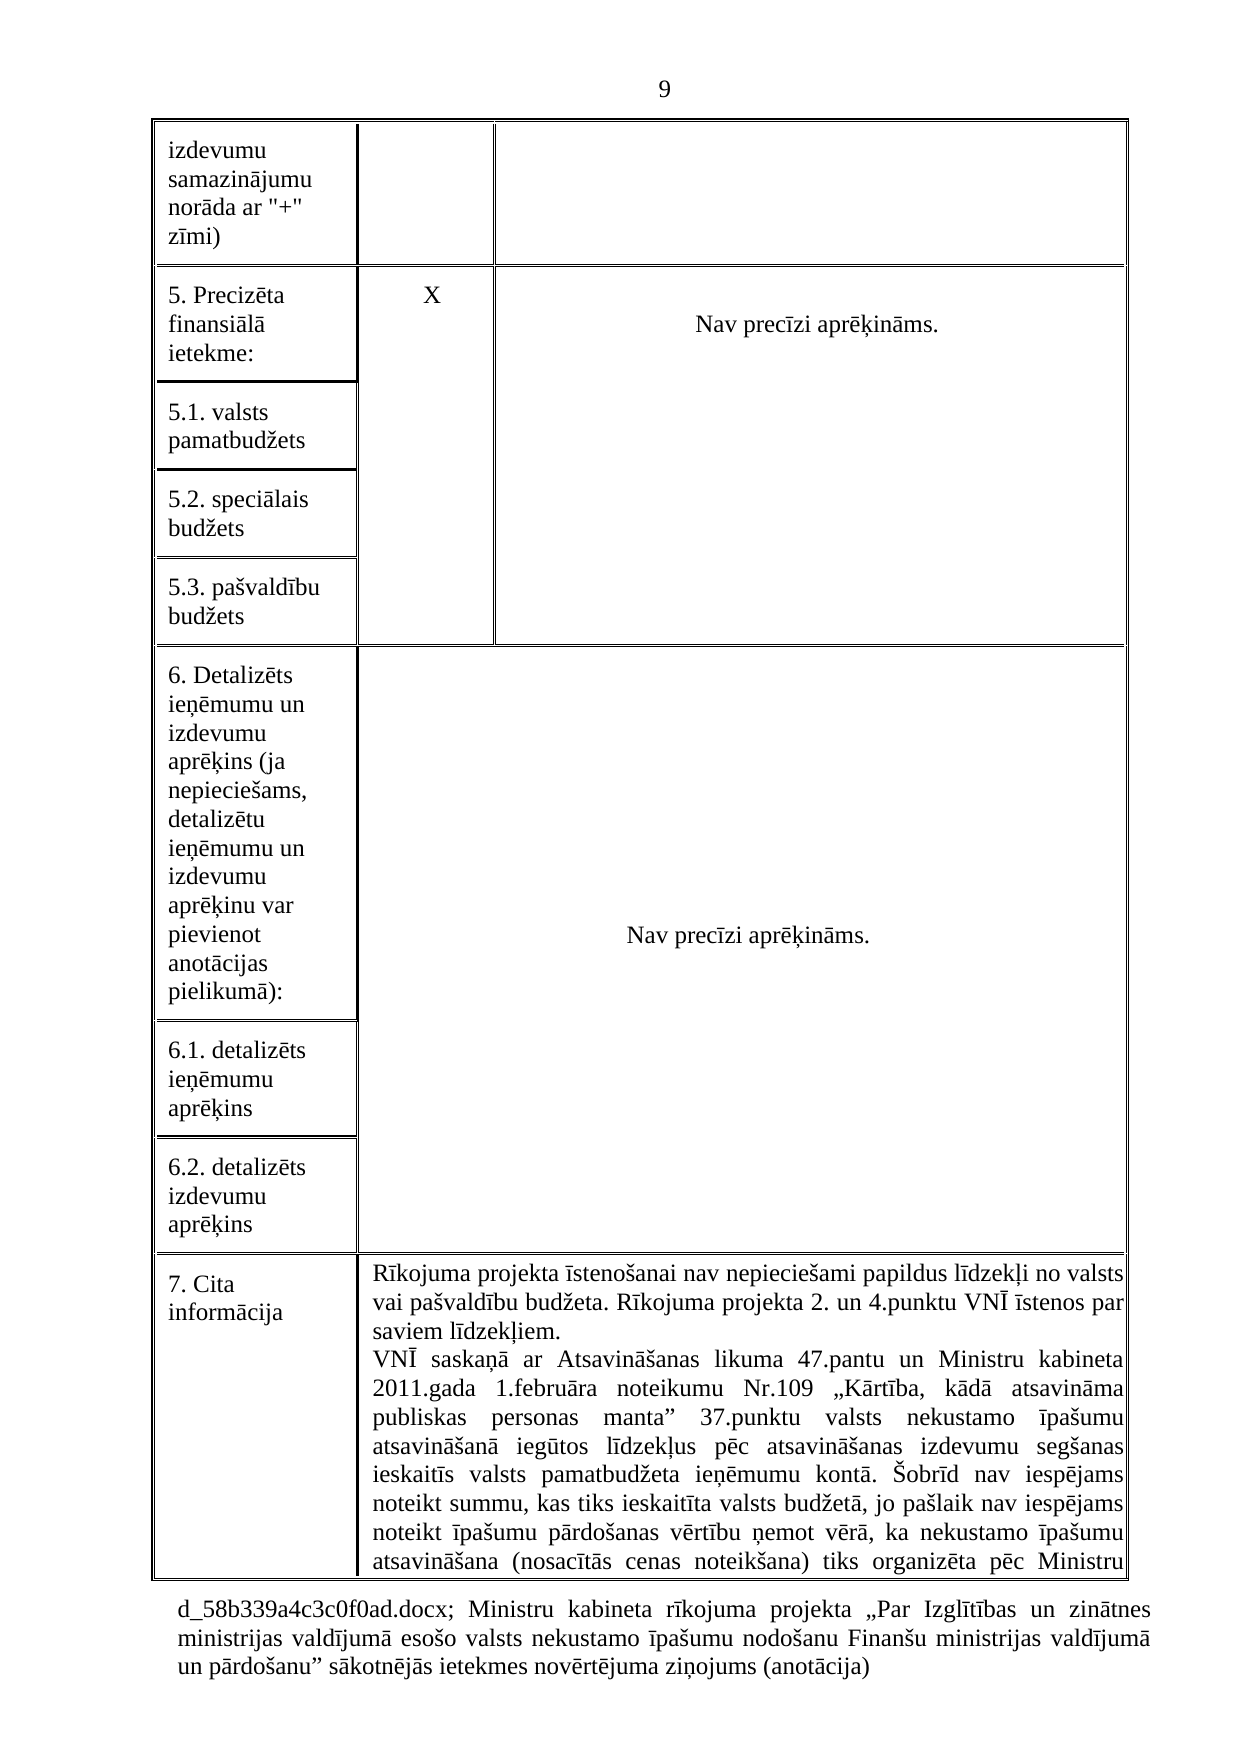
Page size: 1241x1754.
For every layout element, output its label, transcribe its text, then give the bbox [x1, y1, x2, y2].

table_cell 7. Cita informācija [153, 1252, 357, 1578]
table_cell Nav precīzi aprēķināms. [359, 644, 1126, 1252]
table_cell 0 [495, 122, 1126, 263]
table_cell X [357, 122, 494, 263]
table_cell 5.3. pašvaldību budžets [153, 556, 357, 643]
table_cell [155, 122, 357, 263]
table_cell 5. Precizēta finansiālā ietekme: [155, 264, 356, 380]
table_cell 6. Detalizēts ieņēmumu un izdevumu aprēķins (ja nepieciešams, detalizētu ieņēmumu un izdevumu aprēķinu var pievienot anotācijas pielikumā): [155, 644, 356, 1019]
table_cell 5.2. speciālais budžets [153, 468, 356, 556]
table_cell 6.1. detalizēts ieņēmumu aprēķins [153, 1019, 357, 1135]
table_cell X [359, 267, 493, 643]
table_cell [357, 1252, 1127, 1578]
table_cell 5.1. valsts pamatbudžets [155, 380, 356, 468]
table_cell Nav precīzi aprēķināms. [496, 264, 1126, 643]
table_cell 6.2. detalizēts izdevumu aprēķins [155, 1135, 356, 1252]
